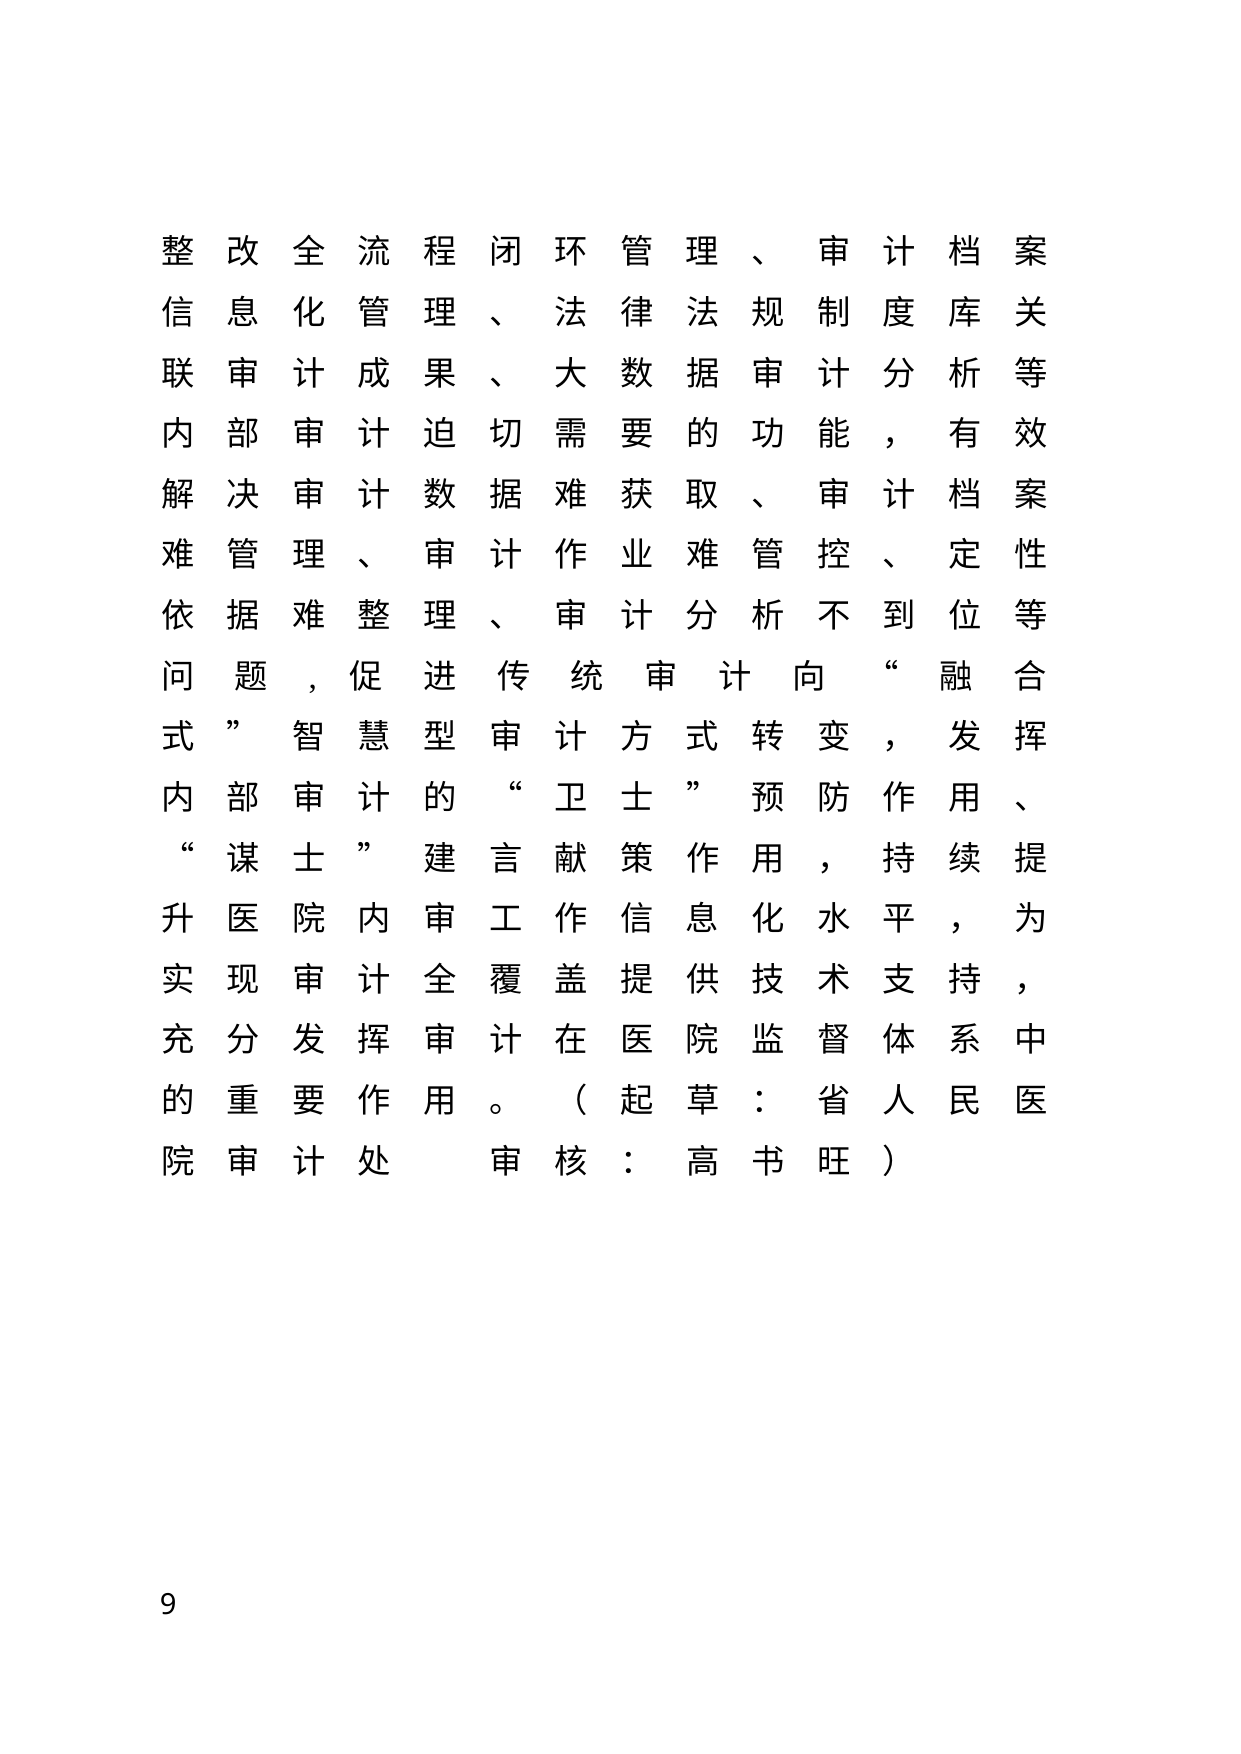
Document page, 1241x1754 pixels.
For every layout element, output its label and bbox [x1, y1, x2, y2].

text [161, 219, 1079, 1189]
